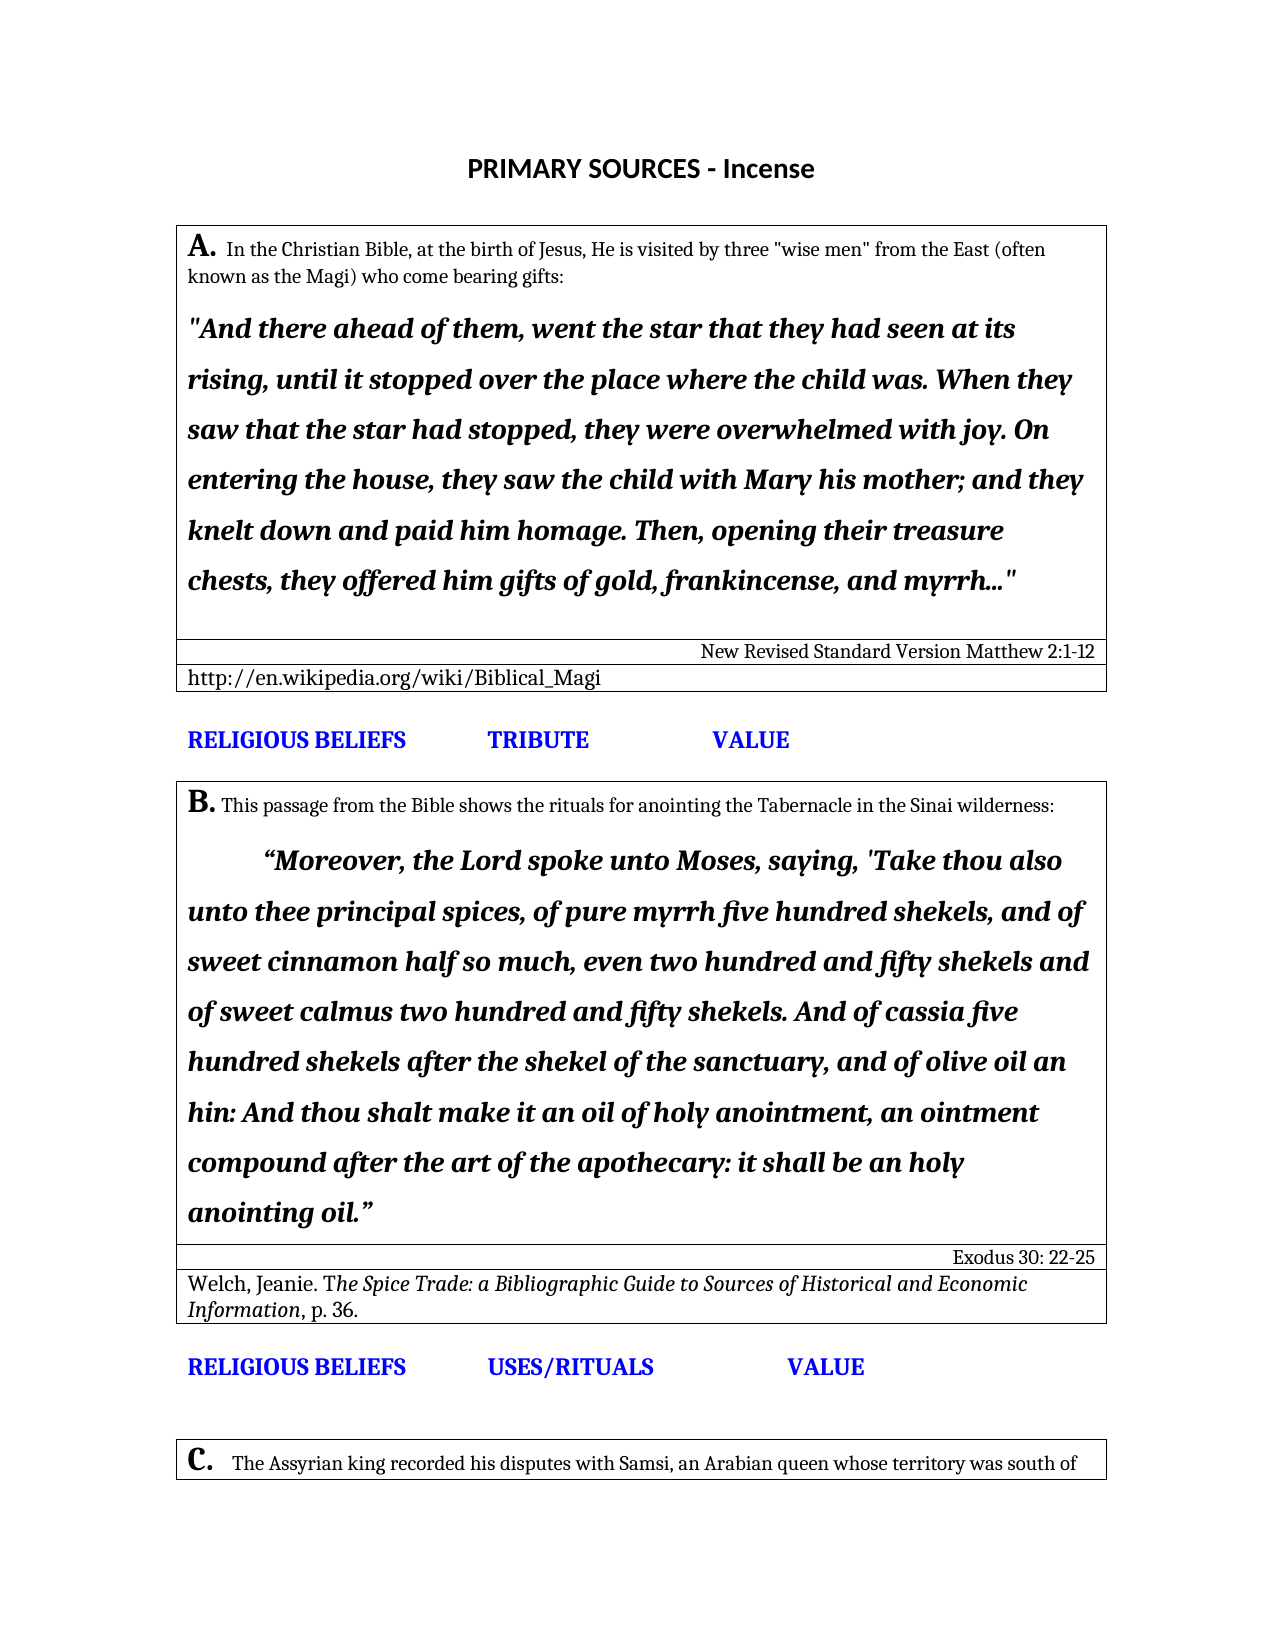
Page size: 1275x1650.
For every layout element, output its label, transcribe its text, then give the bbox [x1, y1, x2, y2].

table_cell http://en.wikipedia.org/wiki/Biblical_Magi [177, 665, 1106, 691]
text RELIGIOUS BELIEFS USES/RITUALS VALUE [187, 1353, 1095, 1382]
text PRIMARY SOURCES - Incense [187, 150, 1095, 186]
text RELIGIOUS BELIEFS TRIBUTE VALUE [187, 726, 1095, 755]
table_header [177, 1440, 1106, 1478]
table_cell Exodus 30: 22-25 [177, 1245, 1106, 1269]
table_cell New Revised Standard Version Matthew 2:1-12 [177, 640, 1106, 663]
table_header B. This passage from the Bible shows the rituals for anointing the Tabernacle in the Sinai wilderness: “Moreover, the Lord spoke unto Moses, saying, 'Take thou also unto thee principal spices, of pure myrrh five hundred shekels, and of sweet cinnamon half so much, even two hundred and fifty shekels and of sweet calmus two hundred and fifty shekels. And of cassia five hundred shekels after the shekel of the sanctuary, and of olive oil an hin: And thou shalt make it an oil of holy anointment, an ointment compound after the art of the apothecary: it shall be an holy anointing oil.” [177, 782, 1106, 1244]
table_header A. In the Christian Bible, at the birth of Jesus, He is visited by three "wise men" from the East (often known as the Magi) who come bearing gifts: "And there ahead of them, went the star that they had seen at its rising, until it stopped over the place where the child was. When they saw that the star had stopped, they were overwhelmed with joy. On entering the house, they saw the child with Mary his mother; and they knelt down and paid him homage. Then, opening their treasure chests, they offered him gifts of gold, frankincense, and myrrh..." [177, 226, 1106, 638]
table_cell Welch, Jeanie. The Spice Trade: a Bibliographic Guide to Sources of Historical and Economic Information, p. 36. [177, 1270, 1106, 1323]
